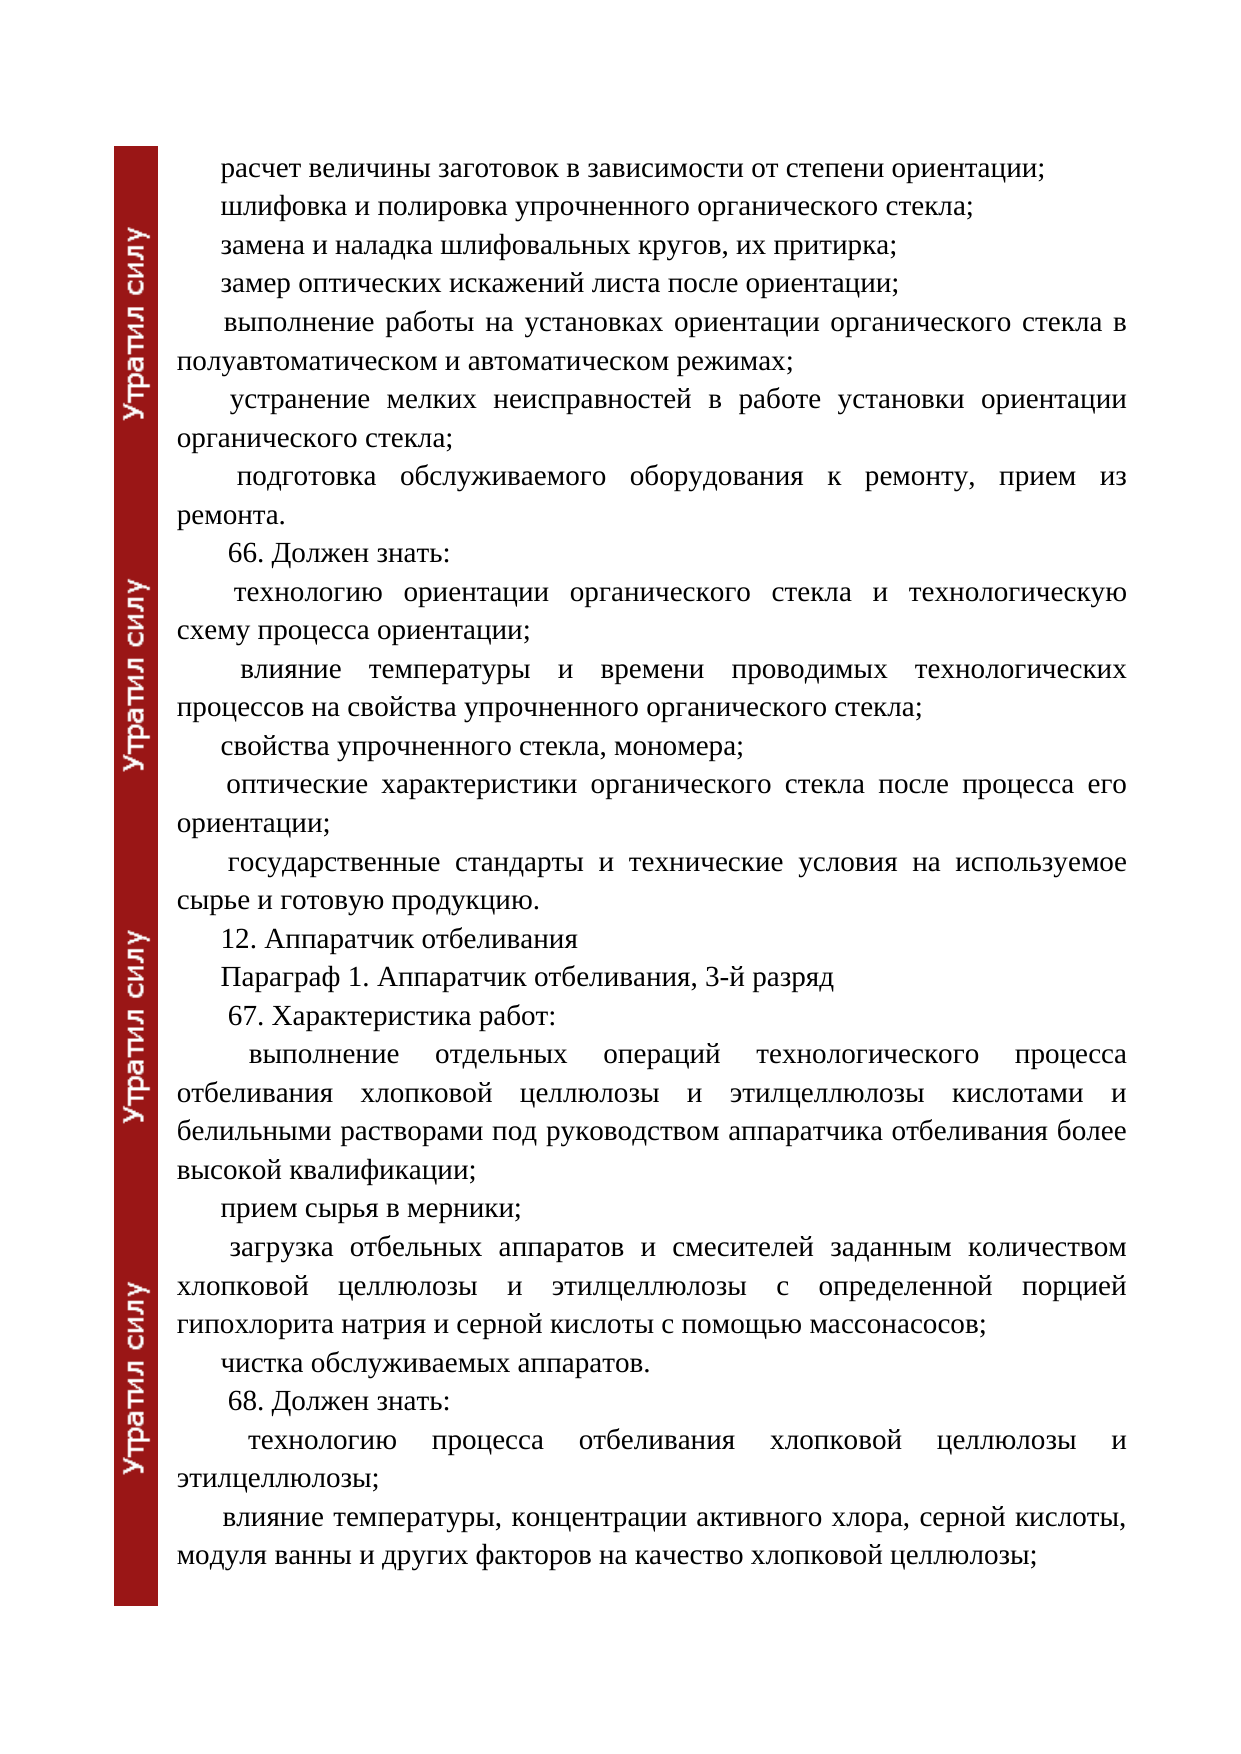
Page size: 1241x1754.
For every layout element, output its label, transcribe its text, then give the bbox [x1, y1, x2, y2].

picture [114, 453, 158, 458]
text замена и наладка шлифовальных кругов, их притирка; [112, 227, 1128, 261]
text технологию ориентации органического стекла и технологическую схему процесса ориентации; [112, 574, 1128, 646]
picture [114, 839, 158, 844]
picture [114, 183, 158, 188]
picture [114, 762, 158, 767]
picture [114, 1378, 158, 1383]
text Параграф 1. Аппаратчик отбеливания, 3-й разряд [112, 959, 1128, 993]
text 12. Аппаратчик отбеливания [112, 921, 1128, 954]
picture [114, 1186, 158, 1191]
text прием сырья в мерники; [112, 1191, 1128, 1224]
picture [114, 954, 158, 959]
text влияние температуры, концентрации активного хлора, серной кислоты, модуля ванны и других факторов на качество хлопковой целлюлозы; [112, 1499, 1128, 1571]
text влияние температуры и времени проводимых технологических процессов на свойства упрочненного органического стекла; [112, 651, 1128, 723]
text 66. Должен знать: [112, 535, 1128, 569]
picture [114, 1417, 158, 1422]
text 68. Должен знать: [112, 1383, 1128, 1417]
picture [114, 1571, 158, 1606]
text технологию процесса отбеливания хлопковой целлюлозы и этилцеллюлозы; [112, 1422, 1128, 1494]
picture [114, 1494, 158, 1499]
picture [114, 1340, 158, 1345]
text замер оптических искажений листа после ориентации; [112, 266, 1128, 299]
text загрузка отбельных аппаратов и смесителей заданным количеством хлопковой целлюлозы и этилцеллюлозы с определенной порцией гипохлорита натрия и серной кислоты с помощью массонасосов; [112, 1229, 1128, 1340]
picture [114, 530, 158, 535]
text чистка обслуживаемых аппаратов. [112, 1345, 1128, 1378]
picture [114, 261, 158, 266]
text государственные стандарты и технические условия на используемое сырье и готовую продукцию. [112, 844, 1128, 916]
picture [114, 646, 158, 651]
picture [114, 222, 158, 227]
picture [114, 1031, 158, 1036]
text устранение мелких неисправностей в работе установки ориентации органического стекла; [112, 381, 1128, 453]
text оптические характеристики органического стекла после процесса его ориентации; [112, 767, 1128, 839]
picture [114, 916, 158, 921]
picture [114, 569, 158, 574]
picture [114, 146, 158, 150]
text шлифовка и полировка упрочненного органического стекла; [112, 188, 1128, 222]
text 67. Характеристика работ: [112, 998, 1128, 1031]
text подготовка обслуживаемого оборудования к ремонту, прием из ремонта. [112, 458, 1128, 530]
picture [114, 376, 158, 381]
text выполнение отдельных операций технологического процесса отбеливания хлопковой целлюлозы и этилцеллюлозы кислотами и белильными растворами под руководством аппаратчика отбеливания более высокой квалификации; [112, 1036, 1128, 1186]
text свойства упрочненного стекла, мономера; [112, 728, 1128, 762]
text расчет величины заготовок в зависимости от степени ориентации; [112, 150, 1128, 183]
picture [114, 723, 158, 728]
picture [114, 1224, 158, 1229]
picture [114, 299, 158, 304]
picture [114, 993, 158, 998]
text выполнение работы на установках ориентации органического стекла в полуавтоматическом и автоматическом режимах; [112, 304, 1128, 376]
